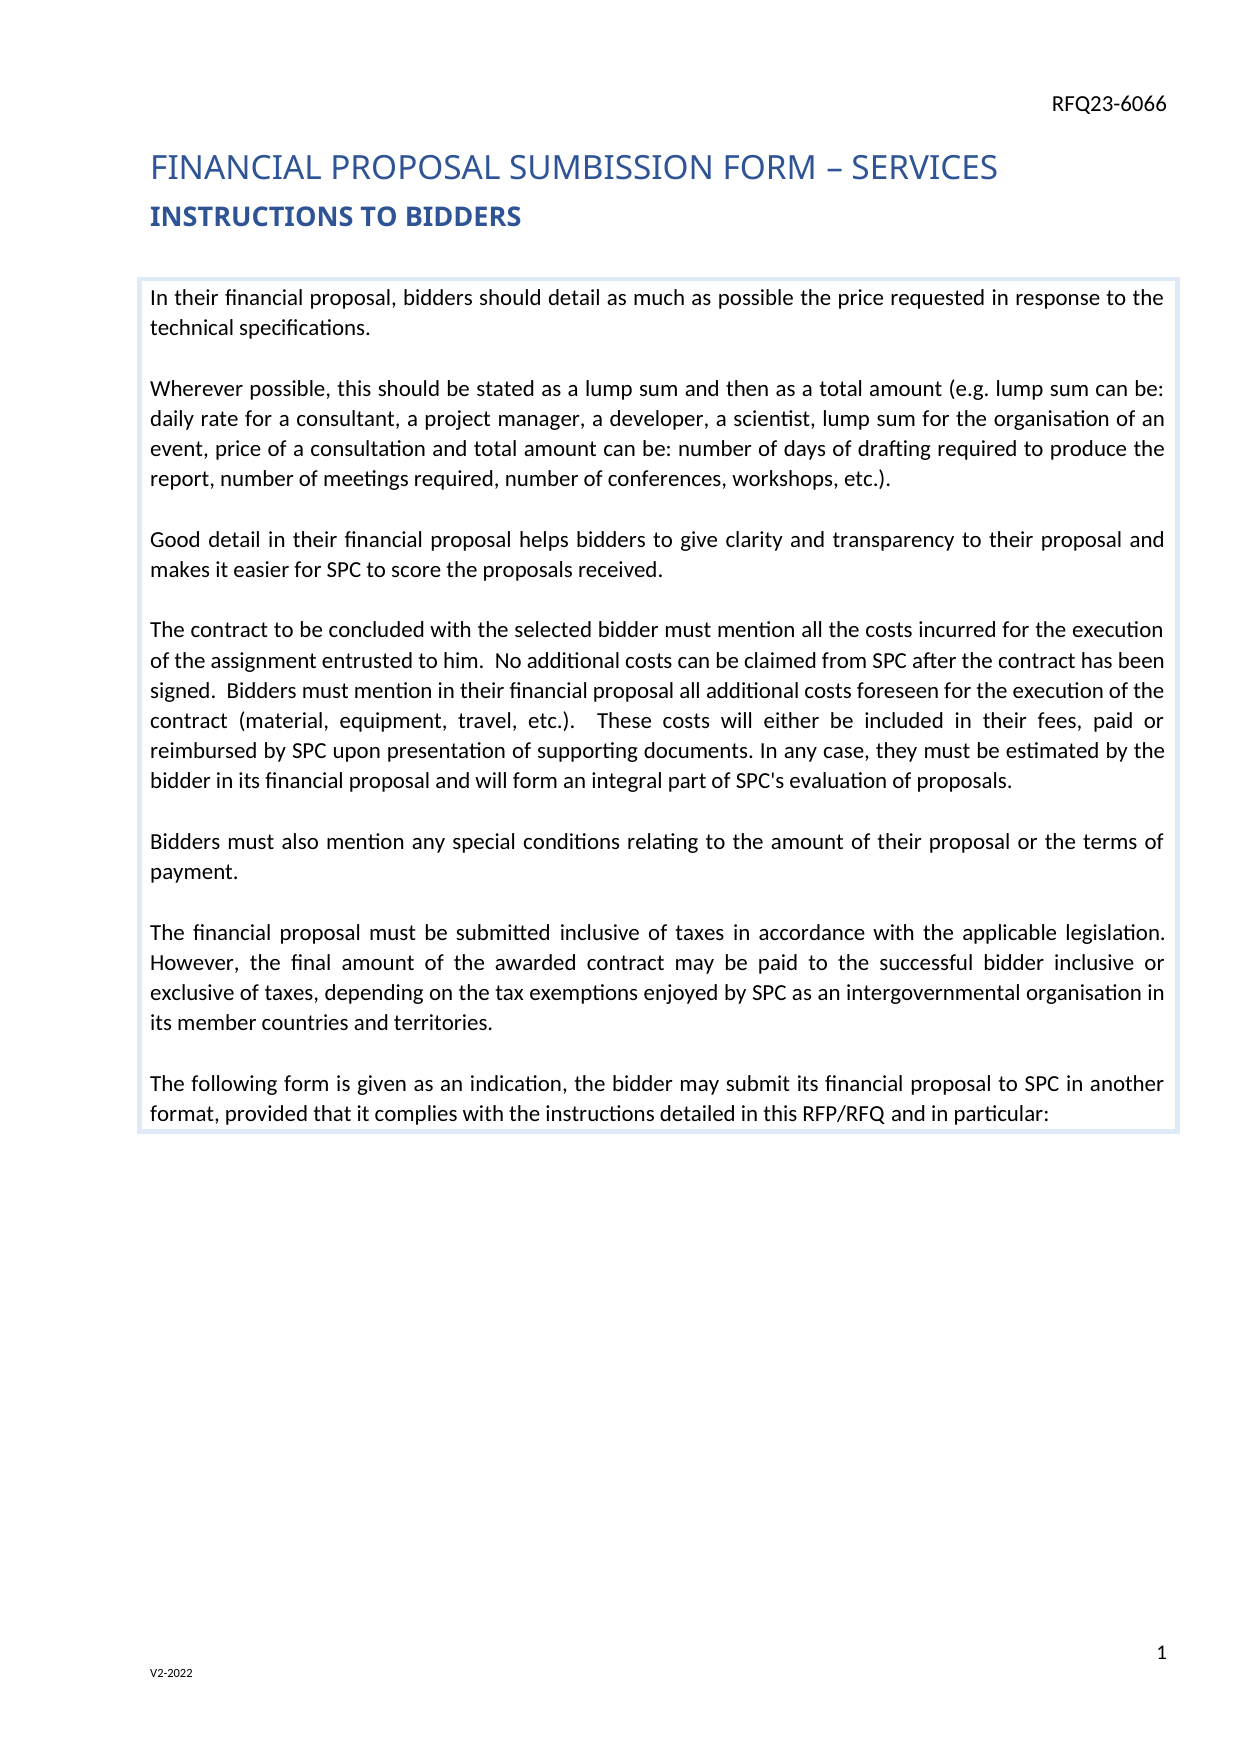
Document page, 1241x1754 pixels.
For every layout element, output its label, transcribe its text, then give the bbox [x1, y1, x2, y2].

text Bidders must also mention any special conditions relating to the amount of their proposal or the terms of payment. [142, 820, 1175, 885]
text The following form is given as an indication, the bidder may submit its financial proposal to SPC in another format, provided that it complies with the instructions detailed in this RFP/RFQ [142, 1062, 1175, 1129]
text In their financial proposal, bidders should detail as much as possible the price requested in response to the technical specifications. [142, 281, 1175, 342]
text Good detail in their financial proposal helps bidders to give clarity and transparency to their proposal and makes it easier for SPC to score the proposals received. [142, 518, 1175, 583]
text The contract to be concluded with the selected bidder must mention all the costs incurred for the execution of the assignment entrusted to him. No additional costs can be claimed from SPC after the contract has been signed. Bidders must mention in their financial proposal all additional costs foreseen for the execution of the contract (material, equipment, travel, etc.). These costs will either be included in their fees, paid or reimbursed by SPC upon presentation of supporting documents. In any case, they must be estimated by the bidder in its financial proposal and will form an integral part of SPC's evaluation of proposals. [142, 609, 1175, 795]
text The financial proposal must be submitted in accordance with the applicable legislation. However, the final amount of the awarded contract may be paid to the successful bidder inclusive or exclusive of taxes, depending on the tax exemptions enjoyed by SPC as an intergovernmental organisation in its member countries and territories. [142, 911, 1175, 1036]
subtitle INSTRUCTIONS TO BIDDERS [150, 197, 1155, 234]
text Wherever possible, this should be stated as a lump sum and then as a total amount (e.g. lump sum can be: daily rate for a consultant, a project manager, a developer, a scientist, lump sum for the organisation of an event, price of a consultation and total amount can be: number of days of drafting required to produce the report, number of meetings required, number of conferences, workshops, etc.). [142, 367, 1175, 493]
